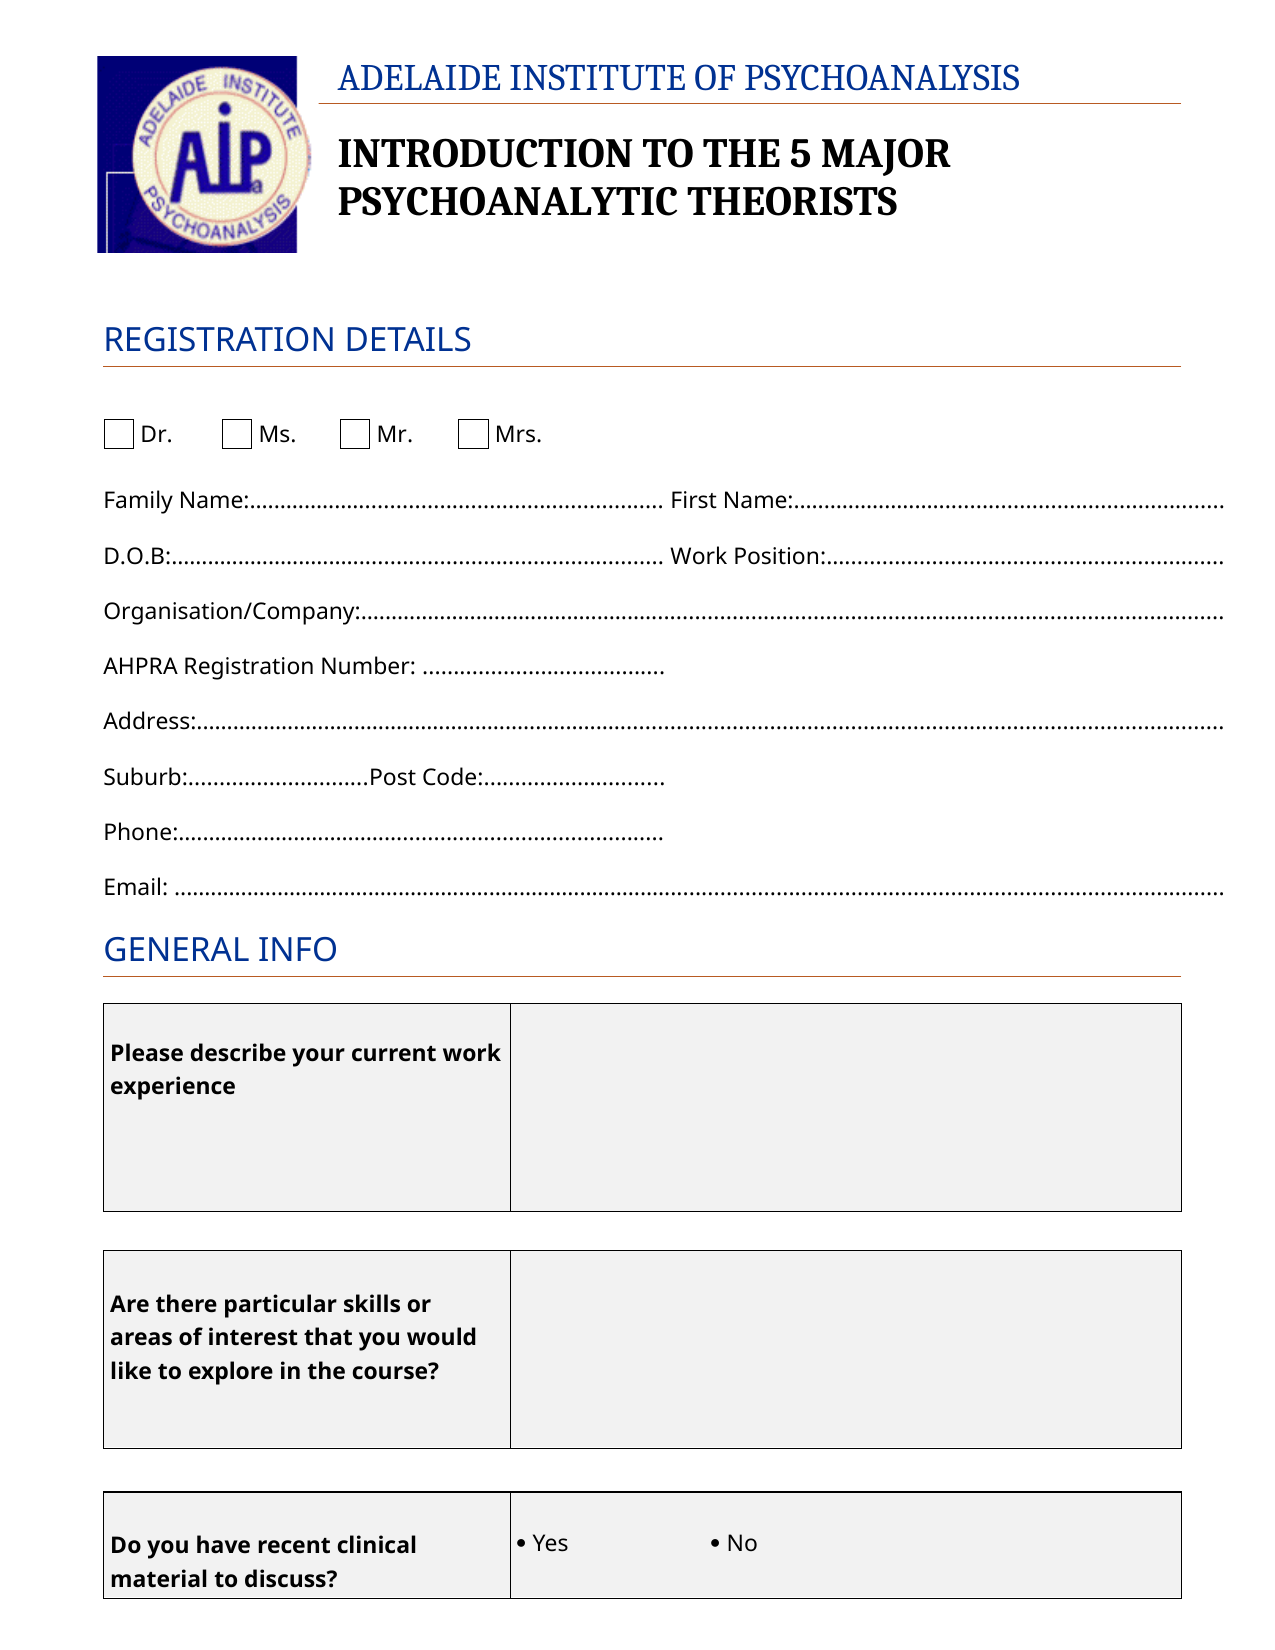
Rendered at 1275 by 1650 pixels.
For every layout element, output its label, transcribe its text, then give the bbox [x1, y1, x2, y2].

text Suburb: Post Code: [103, 760, 1181, 792]
text Family Name: First Name: [103, 484, 1181, 516]
table_header Please describe your current work experience [104, 1004, 510, 1211]
table_header [511, 1251, 1181, 1447]
text Address: [103, 705, 1181, 736]
title Registration Details [103, 316, 1181, 366]
table_header Yes No [511, 1493, 1181, 1597]
picture [97, 56, 319, 253]
table_header Are there particular skills or areas of interest that you would like to explore in the course? [104, 1251, 510, 1447]
title ADELAIDE INSTITUTE OF PSYCHOANALYSIS [319, 56, 1181, 103]
text Email: [103, 871, 1181, 902]
subtitle Introduction to the 5 Major psychoanalytic theorists [319, 129, 1181, 225]
title GENERAL INFO [103, 926, 1181, 976]
text AHPRA Registration Number: [103, 650, 1181, 681]
text Dr. Ms. Mr. Mrs. [103, 418, 1181, 476]
text D.O.B: Work Position: [103, 539, 1181, 571]
text Phone: [103, 816, 1181, 847]
text Organisation/Company: [103, 595, 1181, 626]
table_header [511, 1004, 1181, 1211]
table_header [104, 1493, 510, 1597]
